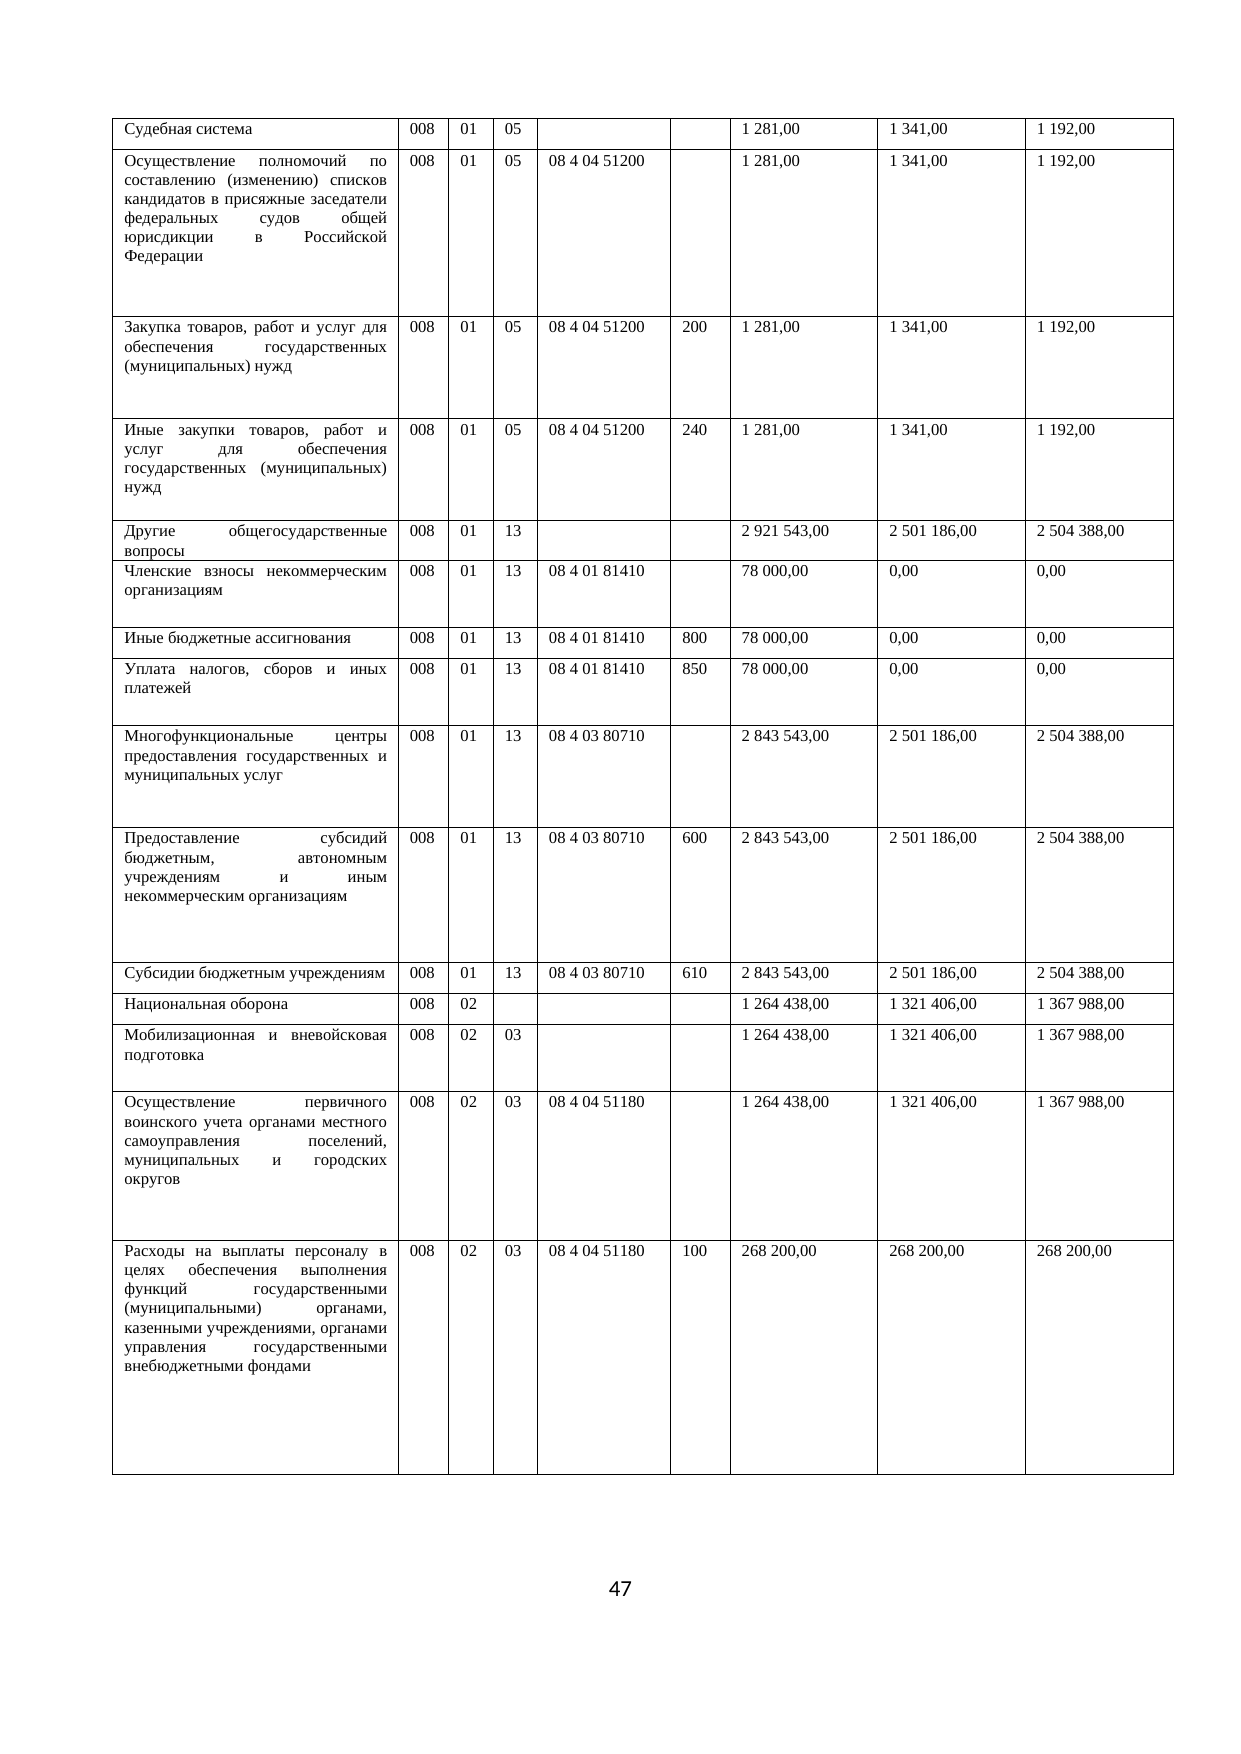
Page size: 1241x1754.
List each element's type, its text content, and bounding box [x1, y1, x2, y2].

table_cell 01 [449, 963, 493, 993]
table_cell 2 843 543,00 [731, 828, 877, 962]
table_cell 78 000,00 [731, 659, 877, 725]
table_cell 1 341,00 [878, 150, 1025, 316]
table_cell 2 504 388,00 [1026, 726, 1173, 827]
table_cell Субсидии бюджетным учреждениям [113, 963, 398, 993]
table_cell 0,00 [878, 628, 1025, 658]
table_cell 008 [399, 828, 448, 962]
table_cell 08 4 01 81410 [538, 561, 670, 627]
table_cell 08 4 01 81410 [538, 628, 670, 658]
table_cell Национальная оборона [113, 994, 398, 1024]
table_cell 08 4 04 51200 [538, 317, 670, 418]
table_cell 0,00 [1026, 659, 1173, 725]
table_cell 05 [494, 419, 537, 520]
table_cell Предоставление субсидий бюджетным, автономным учреждениям и иным некоммерческим организациям [113, 828, 398, 962]
table_cell Мобилизационная и вневойсковая подготовка [113, 1025, 398, 1091]
table_cell 13 [494, 726, 537, 827]
table_cell 01 [449, 628, 493, 658]
table_cell 78 000,00 [731, 628, 877, 658]
table_cell 08 4 04 51180 [538, 1241, 670, 1474]
table_cell 13 [494, 659, 537, 725]
table_cell 05 [494, 317, 537, 418]
table_cell [671, 521, 730, 559]
table_cell 1 367 988,00 [1026, 1025, 1173, 1091]
table_cell 0,00 [1026, 561, 1173, 627]
table_cell 1 264 438,00 [731, 1025, 877, 1091]
table_cell Расходы на выплаты персоналу в целях обеспечения выполнения функций государственными (муниципальными) органами, казенными учреждениями, органами управления государственными внебюджетными фондами [113, 1241, 398, 1474]
table_cell Осуществление первичного воинского учета органами местного самоуправления поселений, муниципальных и городских округов [113, 1092, 398, 1240]
table_cell 01 [449, 659, 493, 725]
table_cell 02 [449, 994, 493, 1024]
table_cell 2 501 186,00 [878, 521, 1025, 559]
table_cell 01 [449, 828, 493, 962]
table_cell 08 4 03 80710 [538, 828, 670, 962]
table_cell Осуществление полномочий по составлению (изменению) списков кандидатов в присяжные заседатели федеральных судов общей юрисдикции в Российской Федерации [113, 150, 398, 316]
table_cell 0,00 [1026, 628, 1173, 658]
table_cell 1 281,00 [731, 150, 877, 316]
table_cell 01 [449, 726, 493, 827]
table_cell Иные закупки товаров, работ и услуг для обеспечения государственных (муниципальных) нужд [113, 419, 398, 520]
table_cell 600 [671, 828, 730, 962]
table_cell [538, 994, 670, 1024]
table_cell 2 501 186,00 [878, 963, 1025, 993]
table_cell 008 [399, 628, 448, 658]
table_cell [671, 726, 730, 827]
table_cell 0,00 [878, 561, 1025, 627]
table_cell [671, 1092, 730, 1240]
table_cell 008 [399, 1241, 448, 1474]
table_cell 03 [494, 1025, 537, 1091]
table_cell 1 281,00 [731, 419, 877, 520]
table_cell 2 504 388,00 [1026, 828, 1173, 962]
table_cell 08 4 03 80710 [538, 963, 670, 993]
table_cell 1 341,00 [878, 317, 1025, 418]
table_cell 268 200,00 [1026, 1241, 1173, 1474]
table_cell 008 [399, 963, 448, 993]
table_cell 1 281,00 [731, 317, 877, 418]
table_cell 100 [671, 1241, 730, 1474]
table_cell 13 [494, 521, 537, 559]
table_cell [671, 994, 730, 1024]
table_cell [671, 1025, 730, 1091]
table_cell 008 [399, 317, 448, 418]
table_cell 2 843 543,00 [731, 726, 877, 827]
table_cell Многофункциональные центры предоставления государственных и муниципальных услуг [113, 726, 398, 827]
table_cell 1 367 988,00 [1026, 1092, 1173, 1240]
table_cell Иные бюджетные ассигнования [113, 628, 398, 658]
table_cell 05 [494, 119, 537, 149]
table_cell 200 [671, 317, 730, 418]
table_cell 1 281,00 [731, 119, 877, 149]
table_cell 008 [399, 1092, 448, 1240]
table_cell 78 000,00 [731, 561, 877, 627]
table_cell [671, 150, 730, 316]
table_cell 13 [494, 561, 537, 627]
table_cell 850 [671, 659, 730, 725]
table_cell 008 [399, 1025, 448, 1091]
table_cell 800 [671, 628, 730, 658]
table_cell 1 367 988,00 [1026, 994, 1173, 1024]
table_cell Другие общегосударственные вопросы [113, 521, 398, 559]
table_cell 1 192,00 [1026, 317, 1173, 418]
table_cell 2 504 388,00 [1026, 963, 1173, 993]
table_cell 008 [399, 726, 448, 827]
table_cell 03 [494, 1092, 537, 1240]
table_cell Закупка товаров, работ и услуг для обеспечения государственных (муниципальных) нужд [113, 317, 398, 418]
table_cell 2 921 543,00 [731, 521, 877, 559]
table_cell 2 504 388,00 [1026, 521, 1173, 559]
table_cell 01 [449, 419, 493, 520]
table_cell 1 192,00 [1026, 119, 1173, 149]
table_cell 1 264 438,00 [731, 1092, 877, 1240]
table_cell 08 4 04 51200 [538, 150, 670, 316]
table_cell 610 [671, 963, 730, 993]
table_cell 08 4 04 51180 [538, 1092, 670, 1240]
table_cell 268 200,00 [731, 1241, 877, 1474]
table_cell 1 341,00 [878, 119, 1025, 149]
table_cell 1 321 406,00 [878, 1025, 1025, 1091]
table_cell [538, 119, 670, 149]
table_cell 05 [494, 150, 537, 316]
table_cell 1 192,00 [1026, 419, 1173, 520]
table_cell Судебная система [113, 119, 398, 149]
table_cell 08 4 03 80710 [538, 726, 670, 827]
table_cell 01 [449, 150, 493, 316]
table_cell 13 [494, 963, 537, 993]
table_cell 13 [494, 628, 537, 658]
table_cell 01 [449, 521, 493, 559]
table_cell 008 [399, 994, 448, 1024]
table_cell 02 [449, 1025, 493, 1091]
table_cell [494, 994, 537, 1024]
table_cell 1 321 406,00 [878, 1092, 1025, 1240]
table_cell Уплата налогов, сборов и иных платежей [113, 659, 398, 725]
table_cell 2 501 186,00 [878, 726, 1025, 827]
table_cell 008 [399, 659, 448, 725]
table_cell Членские взносы некоммерческим организациям [113, 561, 398, 627]
table_cell 02 [449, 1241, 493, 1474]
table_cell 0,00 [878, 659, 1025, 725]
table_cell 02 [449, 1092, 493, 1240]
table_cell 01 [449, 119, 493, 149]
table_cell 240 [671, 419, 730, 520]
table_cell 008 [399, 561, 448, 627]
table_cell 008 [399, 119, 448, 149]
table_cell [538, 521, 670, 559]
table_cell 1 321 406,00 [878, 994, 1025, 1024]
table_cell 08 4 04 51200 [538, 419, 670, 520]
table_cell 01 [449, 561, 493, 627]
table_cell [671, 119, 730, 149]
table_cell 008 [399, 419, 448, 520]
table_cell 03 [494, 1241, 537, 1474]
table_cell 1 264 438,00 [731, 994, 877, 1024]
table_cell [671, 561, 730, 627]
table_cell 008 [399, 521, 448, 559]
table_cell 268 200,00 [878, 1241, 1025, 1474]
table_cell 01 [449, 317, 493, 418]
table_cell [538, 1025, 670, 1091]
table_cell 2 501 186,00 [878, 828, 1025, 962]
table_cell 008 [399, 150, 448, 316]
table_cell 1 192,00 [1026, 150, 1173, 316]
table_cell 1 341,00 [878, 419, 1025, 520]
table_cell 2 843 543,00 [731, 963, 877, 993]
table_cell 13 [494, 828, 537, 962]
table_cell 08 4 01 81410 [538, 659, 670, 725]
